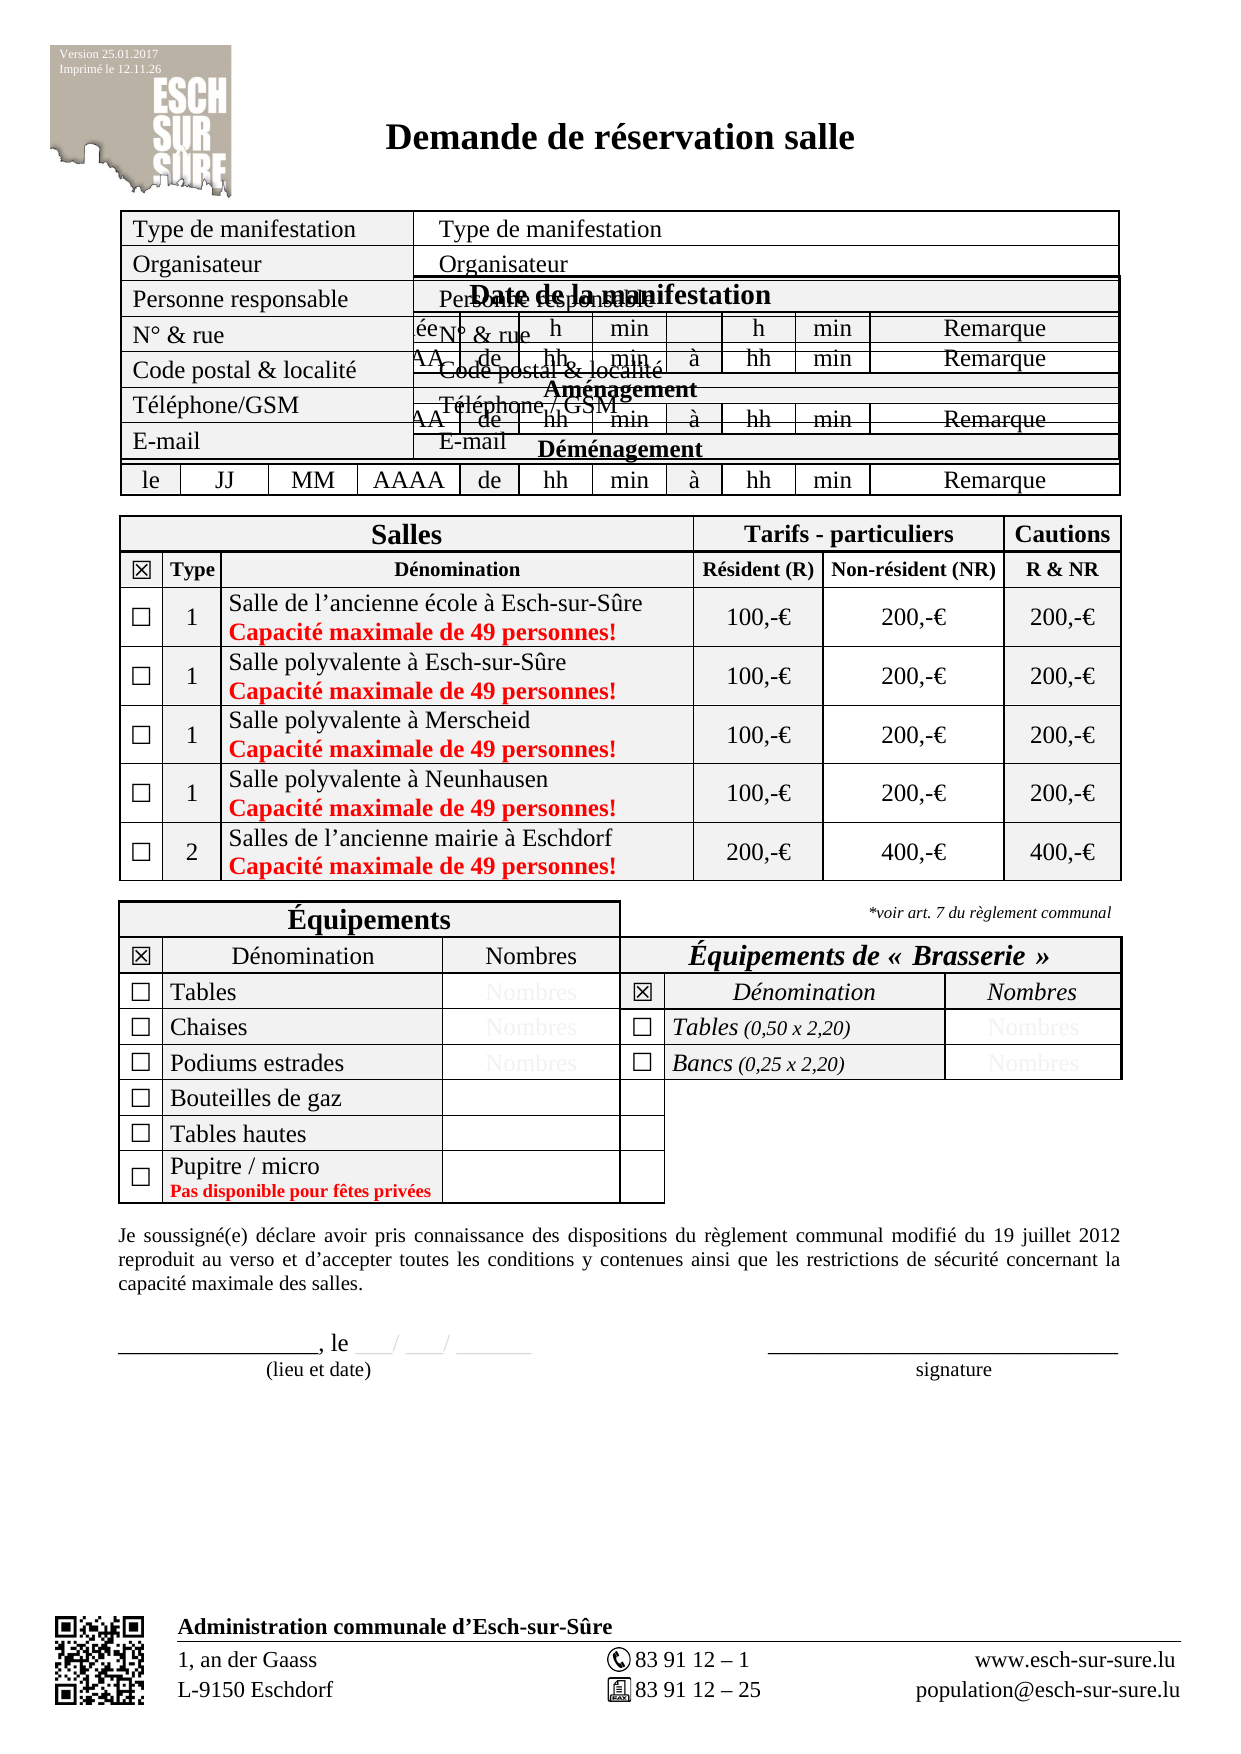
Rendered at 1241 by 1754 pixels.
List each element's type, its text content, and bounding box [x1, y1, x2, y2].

text (lieu et date) signature [118, 1357, 1181, 1381]
table_cell Remarque [871, 317, 1118, 342]
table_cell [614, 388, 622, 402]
table_cell Salle polyvalente à Merscheid Capacité maximale de 49 personnes! [222, 706, 693, 763]
table_header Cautions [1005, 517, 1120, 550]
table_cell [621, 1080, 664, 1115]
table_cell 1 [163, 588, 220, 646]
table_header Équipements [120, 903, 619, 936]
table_cell à [667, 404, 721, 422]
table_cell N° & rue [122, 317, 413, 351]
table_cell Salle polyvalente à Esch-sur-Sûre Capacité maximale de 49 personnes! [222, 647, 693, 704]
table_cell Salles de l’ancienne mairie à Eschdorf Capacité maximale de 49 personnes! [222, 823, 693, 880]
table_cell Salle de l’ancienne école à Esch-sur-Sûre Capacité maximale de 49 personnes! [222, 588, 693, 646]
table_cell [461, 317, 518, 342]
table_cell Chaises [163, 1009, 442, 1044]
table_cell 200,-€ [1005, 588, 1120, 646]
table_cell Personne responsable [122, 281, 413, 316]
table_cell 2 [163, 823, 220, 880]
table_cell de [488, 404, 518, 422]
table_cell [443, 1080, 619, 1115]
table_cell Podiums estrades [163, 1045, 442, 1079]
table_cell 1 [163, 764, 220, 822]
table_cell 200,-€ [1005, 764, 1120, 822]
picture [607, 1647, 631, 1672]
table_cell [667, 317, 721, 342]
table_cell Aménagement [623, 388, 1118, 402]
table_cell de [461, 352, 486, 372]
table_header Date de la manifestation [414, 281, 1118, 311]
table_cell 200,-€ [824, 588, 1003, 646]
table_cell 200,-€ [1005, 706, 1120, 763]
table_cell Nombres [946, 974, 1120, 1008]
table_cell h [723, 317, 795, 342]
table_cell le [122, 465, 180, 493]
table_cell Tables hautes [163, 1116, 442, 1150]
table_cell année [414, 317, 459, 342]
table_cell Dénomination [163, 938, 442, 972]
table_cell Aménagement [414, 388, 555, 402]
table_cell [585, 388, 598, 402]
table_cell Tables (0,50 x 2,20) [665, 1010, 944, 1044]
table_cell Salle polyvalente à Neunhausen Capacité maximale de 49 personnes! [222, 764, 693, 822]
table_header Salles [121, 517, 693, 550]
table_cell à [667, 352, 721, 372]
text ________________, le ____________________________ [118, 1328, 1122, 1357]
table_cell 400,-€ [824, 823, 1003, 880]
table_cell Non-résident (NR) [824, 553, 1003, 586]
table_cell Dénomination [665, 974, 944, 1008]
table_cell [621, 1116, 664, 1150]
table_cell min [796, 317, 869, 342]
table_cell [443, 1116, 619, 1150]
table_cell 200,-€ [824, 706, 1003, 763]
table_cell [443, 1151, 619, 1202]
table_cell 200,-€ [824, 764, 1003, 822]
table_cell 100,-€ [694, 764, 822, 822]
table_header Tarifs - particuliers [694, 517, 1003, 550]
table_cell Code postal & localité [122, 352, 413, 387]
table_cell Tables [163, 974, 442, 1008]
table_cell Aménagement [414, 374, 1118, 387]
table_cell Téléphone/GSM [122, 388, 413, 422]
table_cell Bancs (0,25 x 2,20) [665, 1045, 944, 1079]
table_cell h [520, 317, 592, 342]
text Je soussigné(e) déclare avoir pris connaissance des dispositions du règlement communal modifié du 19 juillet 2012 reproduit au verso et d’accepter toutes les conditions y contenues ainsi que les restrictions de sécurité concernant la capacité maximale des salles. [118, 1223, 1122, 1295]
table_cell de [488, 352, 518, 372]
table_cell à [667, 465, 721, 493]
table_cell 400,-€ [1005, 823, 1120, 880]
table_cell Type [163, 553, 220, 586]
picture [50, 45, 232, 227]
table_cell Équipements de « Brasserie » [621, 938, 1120, 972]
picture [607, 1677, 632, 1702]
table_cell 100,-€ [694, 588, 822, 646]
table_cell Déménagement [414, 435, 1118, 458]
text Demande de réservation salle [59, 114, 1181, 157]
table_cell 1 [163, 706, 220, 763]
table_header Type de manifestation [122, 212, 413, 245]
table_cell de [461, 404, 486, 422]
table_cell min [593, 317, 666, 342]
table_cell 100,-€ [694, 706, 822, 763]
table_cell 100,-€ [694, 647, 822, 704]
table_cell de [461, 465, 518, 493]
table_cell Nombres [443, 938, 619, 972]
table_cell Pupitre / micro Pas disponible pour fêtes privées [163, 1151, 442, 1202]
table_cell 200,-€ [694, 823, 822, 880]
table_cell R & NR [1005, 553, 1120, 586]
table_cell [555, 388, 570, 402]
table_cell 200,-€ [1005, 647, 1120, 704]
table_cell Dénomination [222, 553, 693, 586]
picture [55, 1616, 144, 1705]
table_cell [621, 1151, 664, 1202]
table_cell Organisateur [122, 246, 413, 280]
table_cell Bouteilles de gaz [163, 1080, 442, 1115]
table_cell Résident (R) [694, 553, 822, 586]
table_cell E-mail [122, 423, 413, 457]
table_cell 1 [163, 647, 220, 704]
table_header *voir art. 7 du règlement communal [621, 900, 1121, 936]
table_cell 200,-€ [824, 647, 1003, 704]
